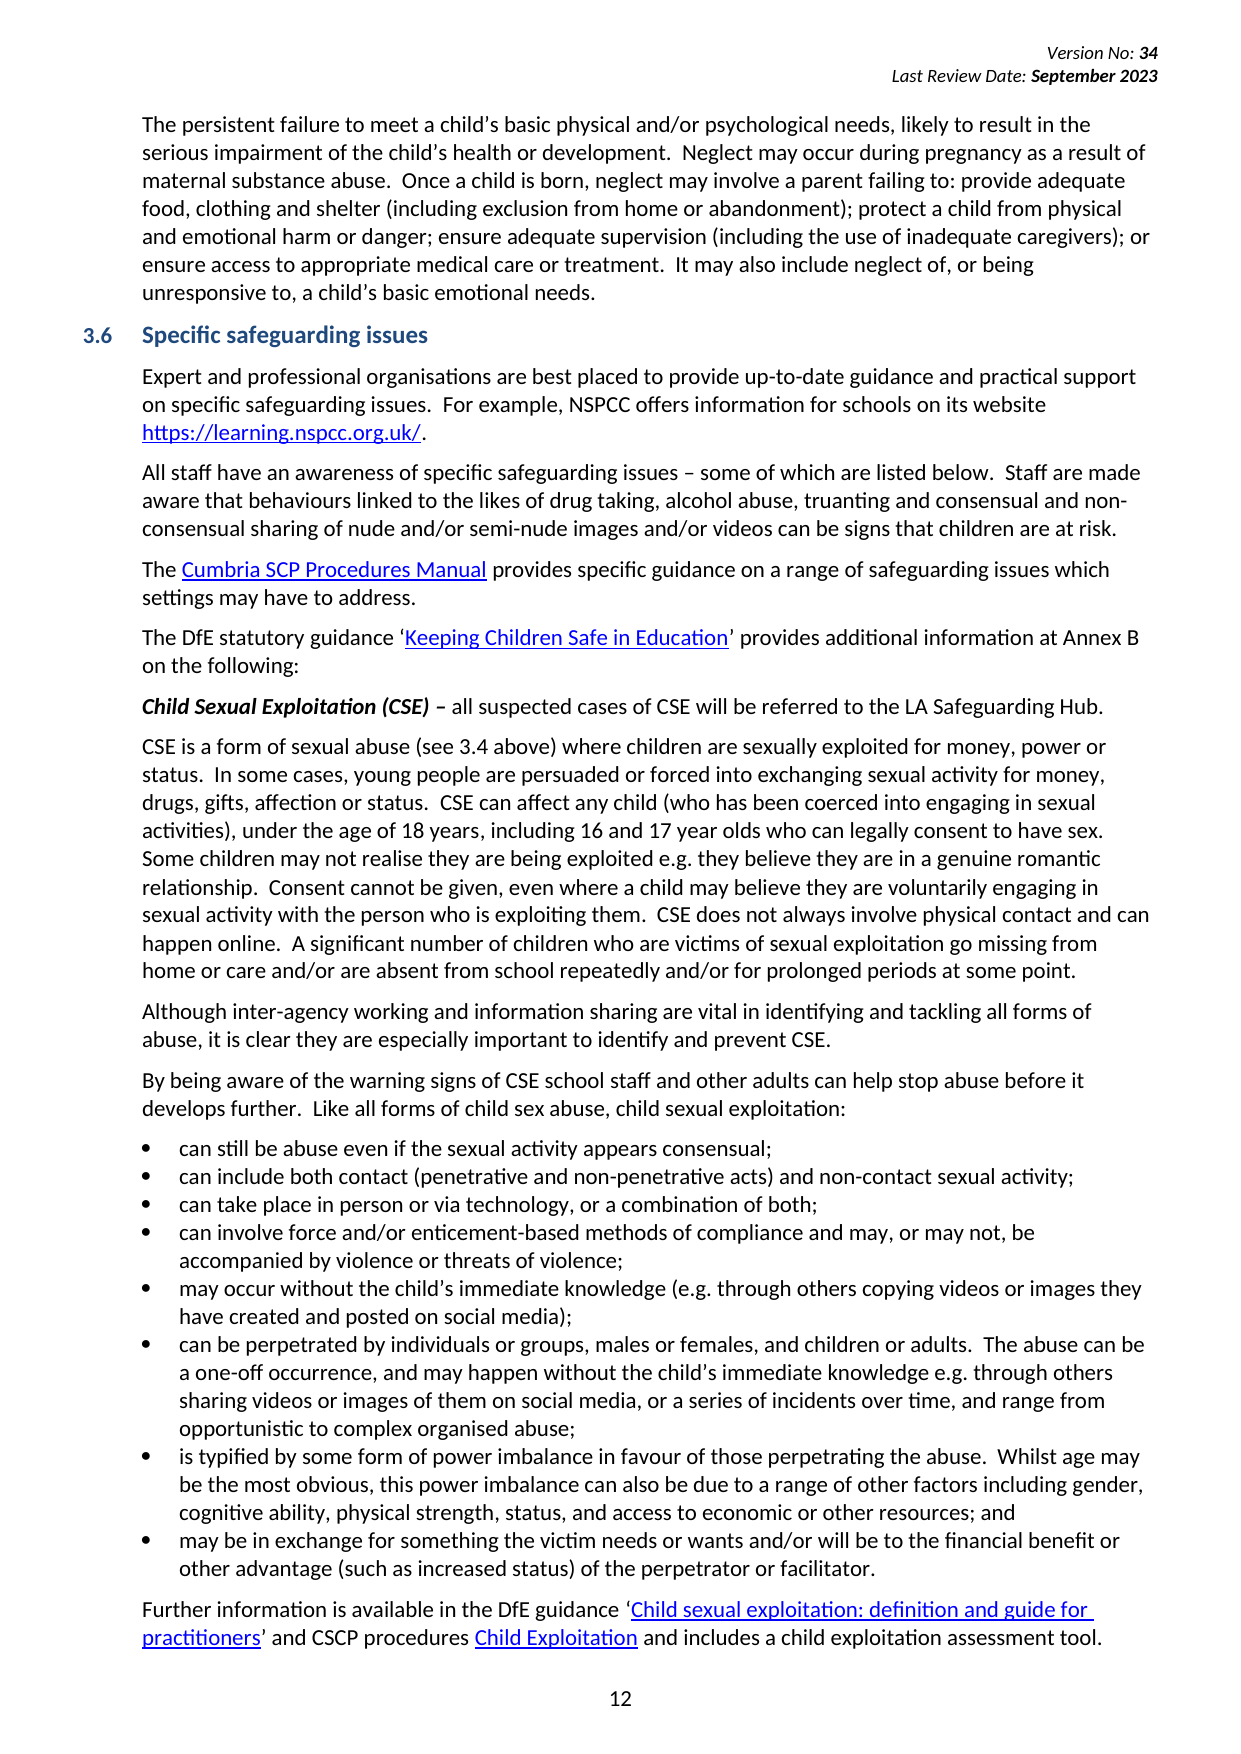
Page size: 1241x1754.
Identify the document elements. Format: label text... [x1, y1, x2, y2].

list is typified by some form of power imbalance in favour of those perpetrating the abuse. Whilst age may be the most obvious, this power imbalance can also be due to a range of other factors including gender, cognitive ability, physical strength, status, and access to economic or other resources; and [142, 1442, 1157, 1527]
list can still be abuse even if the sexual activity appears consensual; [142, 1134, 1157, 1162]
text Expert and professional organisations are best placed to provide up-to-date guidance and practical support on specific safeguarding issues. For example, NSPCC offers information for schools on its website https://learning.nspcc.org.uk/. [142, 362, 1157, 446]
text The Cumbria SCP Procedures Manual provides specific guidance on a range of safeguarding issues which settings may have to address. [142, 555, 1157, 611]
list may be in exchange for something the victim needs or wants and/or will be to the financial benefit or other advantage (such as increased status) of the perpetrator or facilitator. [142, 1527, 1157, 1583]
text All staff have an awareness of specific safeguarding issues – some of which are listed below. Staff are made aware that behaviours linked to the likes of drug taking, alcohol abuse, truanting and consensual and non-consensual sharing of nude and/or semi-nude images and/or videos can be signs that children are at risk. [142, 458, 1157, 542]
list may occur without the child’s immediate knowledge (e.g. through others copying videos or images they have created and posted on social media); [142, 1274, 1157, 1330]
text The DfE statutory guidance ‘Keeping Children Safe in Education’ provides additional information at Annex B on the following: [142, 623, 1157, 679]
list can be perpetrated by individuals or groups, males or females, and children or adults. The abuse can be a one-off occurrence, and may happen without the child’s immediate knowledge e.g. through others sharing videos or images of them on social media, or a series of incidents over time, and range from opportunistic to complex organised abuse; [142, 1330, 1157, 1442]
subtitle Specific safeguarding issues [83, 319, 1157, 349]
text Child Sexual Exploitation (CSE) – all suspected cases of CSE will be referred to the LA Safeguarding Hub. [142, 692, 1157, 720]
list can involve force and/or enticement-based methods of compliance and may, or may not, be accompanied by violence or threats of violence; [142, 1218, 1157, 1274]
text CSE is a form of sexual abuse (see 3.4 above) where children are sexually exploited for money, power or status. In some cases, young people are persuaded or forced into exchanging sexual activity for money, drugs, gifts, affection or status. CSE can affect any child (who has been coerced into engaging in sexual activities), under the age of 18 years, including 16 and 17 year olds who can legally consent to have sex. Some children may not realise they are being exploited e.g. they believe they are in a genuine romantic relationship. Consent cannot be given, even where a child may believe they are voluntarily engaging in sexual activity with the person who is exploiting them. CSE does not always involve physical contact and can happen online. A significant number of children who are victims of sexual exploitation go missing from home or care and/or are absent from school repeatedly and/or for prolonged periods at some point. [142, 732, 1157, 985]
text By being aware of the warning signs of CSE school staff and other adults can help stop abuse before it develops further. Like all forms of child sex abuse, child sexual exploitation: [142, 1066, 1157, 1122]
list can take place in person or via technology, or a combination of both; [142, 1190, 1157, 1218]
list can include both contact (penetrative and non-penetrative acts) and non-contact sexual activity; [142, 1162, 1157, 1190]
text Although inter-agency working and information sharing are vital in identifying and tackling all forms of abuse, it is clear they are especially important to identify and prevent CSE. [142, 997, 1157, 1053]
text The persistent failure to meet a child’s basic physical and/or psychological needs, likely to result in the serious impairment of the child’s health or development. Neglect may occur during pregnancy as a result of maternal substance abuse. Once a child is born, neglect may involve a parent failing to: provide adequate food, clothing and shelter (including exclusion from home or abandonment); protect a child from physical and emotional harm or danger; ensure adequate supervision (including the use of inadequate caregivers); or ensure access to appropriate medical care or treatment. It may also include neglect of, or being unresponsive to, a child’s basic emotional needs. [142, 110, 1157, 306]
text Further information is available in the DfE guidance ‘Child sexual exploitation: definition and guide for practitioners’ and CSCP procedures Child Exploitation and includes a child exploitation assessment tool. [142, 1595, 1157, 1651]
